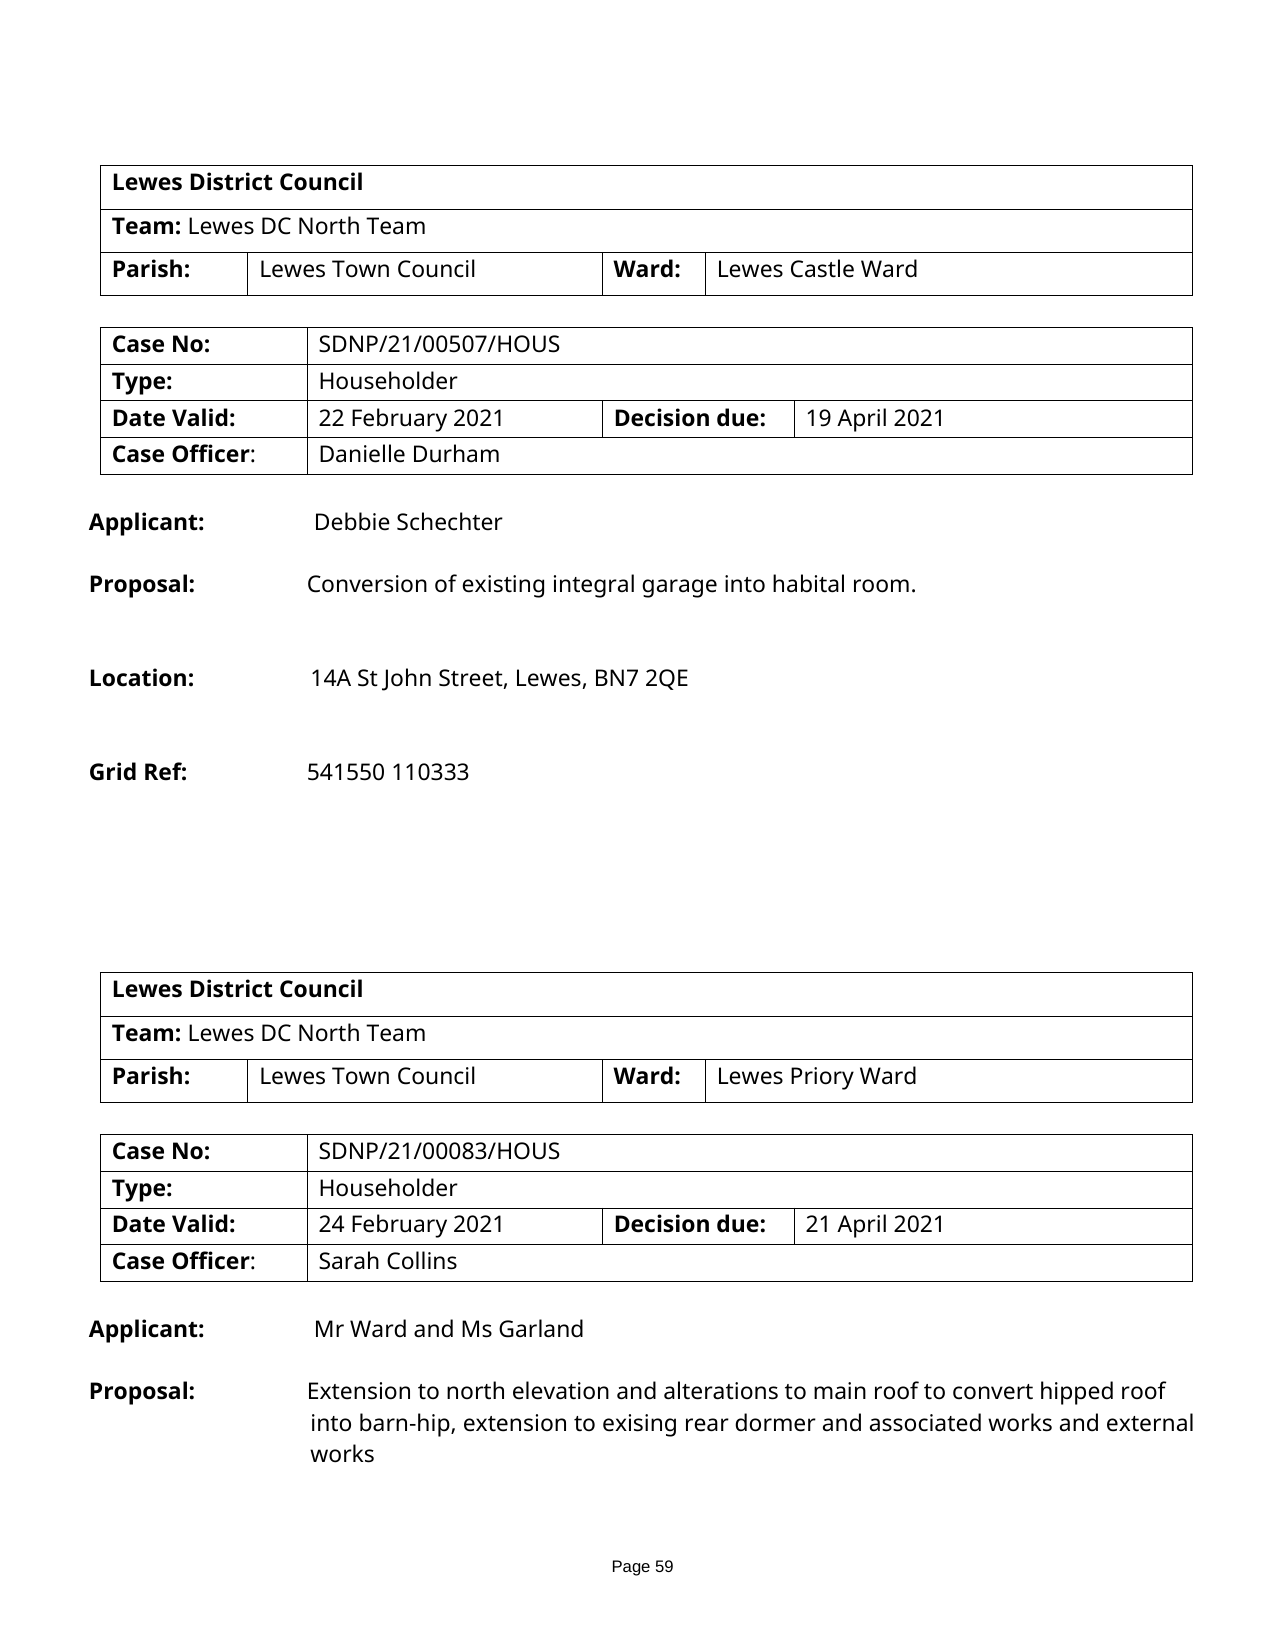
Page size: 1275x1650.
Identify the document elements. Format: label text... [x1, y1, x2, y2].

table_cell 19 April 2021 [795, 401, 1192, 437]
table_header Case No: [101, 328, 307, 364]
table_cell Householder [308, 365, 1192, 400]
table_cell Lewes Castle Ward [706, 253, 1192, 295]
table_cell Lewes Priory Ward [706, 1060, 1192, 1102]
text Location: 14A St John Street, Lewes, BN7 2QE [89, 662, 1196, 693]
table_cell 22 February 2021 [308, 401, 602, 437]
table_cell Parish: [101, 1060, 247, 1102]
table_cell 24 February 2021 [308, 1209, 602, 1244]
text Proposal: Extension to north elevation and alterations to main roof to convert hipped roof into barn-hip, extension to exising rear dormer and associated works and external works [89, 1375, 1196, 1469]
table_cell Danielle Durham [308, 438, 1192, 473]
table_cell Lewes Town Council [248, 1060, 602, 1102]
table_header Case No: [101, 1135, 307, 1171]
table_cell Decision due: [603, 1209, 794, 1244]
table_cell Ward: [603, 1060, 705, 1102]
table_cell Lewes Town Council [248, 253, 602, 295]
table_header SDNP/21/00083/HOUS [308, 1135, 1192, 1171]
text Applicant: Mr Ward and Ms Garland [89, 1313, 1196, 1344]
table_cell Team: Lewes DC North Team [101, 1017, 1192, 1059]
table_header Lewes District Council [101, 166, 1192, 209]
table_cell Type: [101, 1172, 307, 1207]
table_cell Date Valid: [101, 401, 307, 437]
text Grid Ref: 541550 110333 [89, 756, 1196, 787]
table_cell Case Officer: [101, 1245, 307, 1281]
table_cell Date Valid: [101, 1209, 307, 1244]
table_cell Householder [308, 1172, 1192, 1207]
table_cell Sarah Collins [308, 1245, 1192, 1281]
table_cell Parish: [101, 253, 247, 295]
table_header SDNP/21/00507/HOUS [308, 328, 1192, 364]
text Applicant: Debbie Schechter [89, 506, 1196, 537]
text Proposal: Conversion of existing integral garage into habital room. [89, 568, 1196, 599]
table_cell Ward: [603, 253, 705, 295]
table_cell Case Officer: [101, 438, 307, 473]
table_cell Decision due: [603, 401, 794, 437]
table_cell 21 April 2021 [795, 1209, 1192, 1244]
table_header Lewes District Council [101, 973, 1192, 1016]
table_cell Type: [101, 365, 307, 400]
table_cell Team: Lewes DC North Team [101, 210, 1192, 252]
